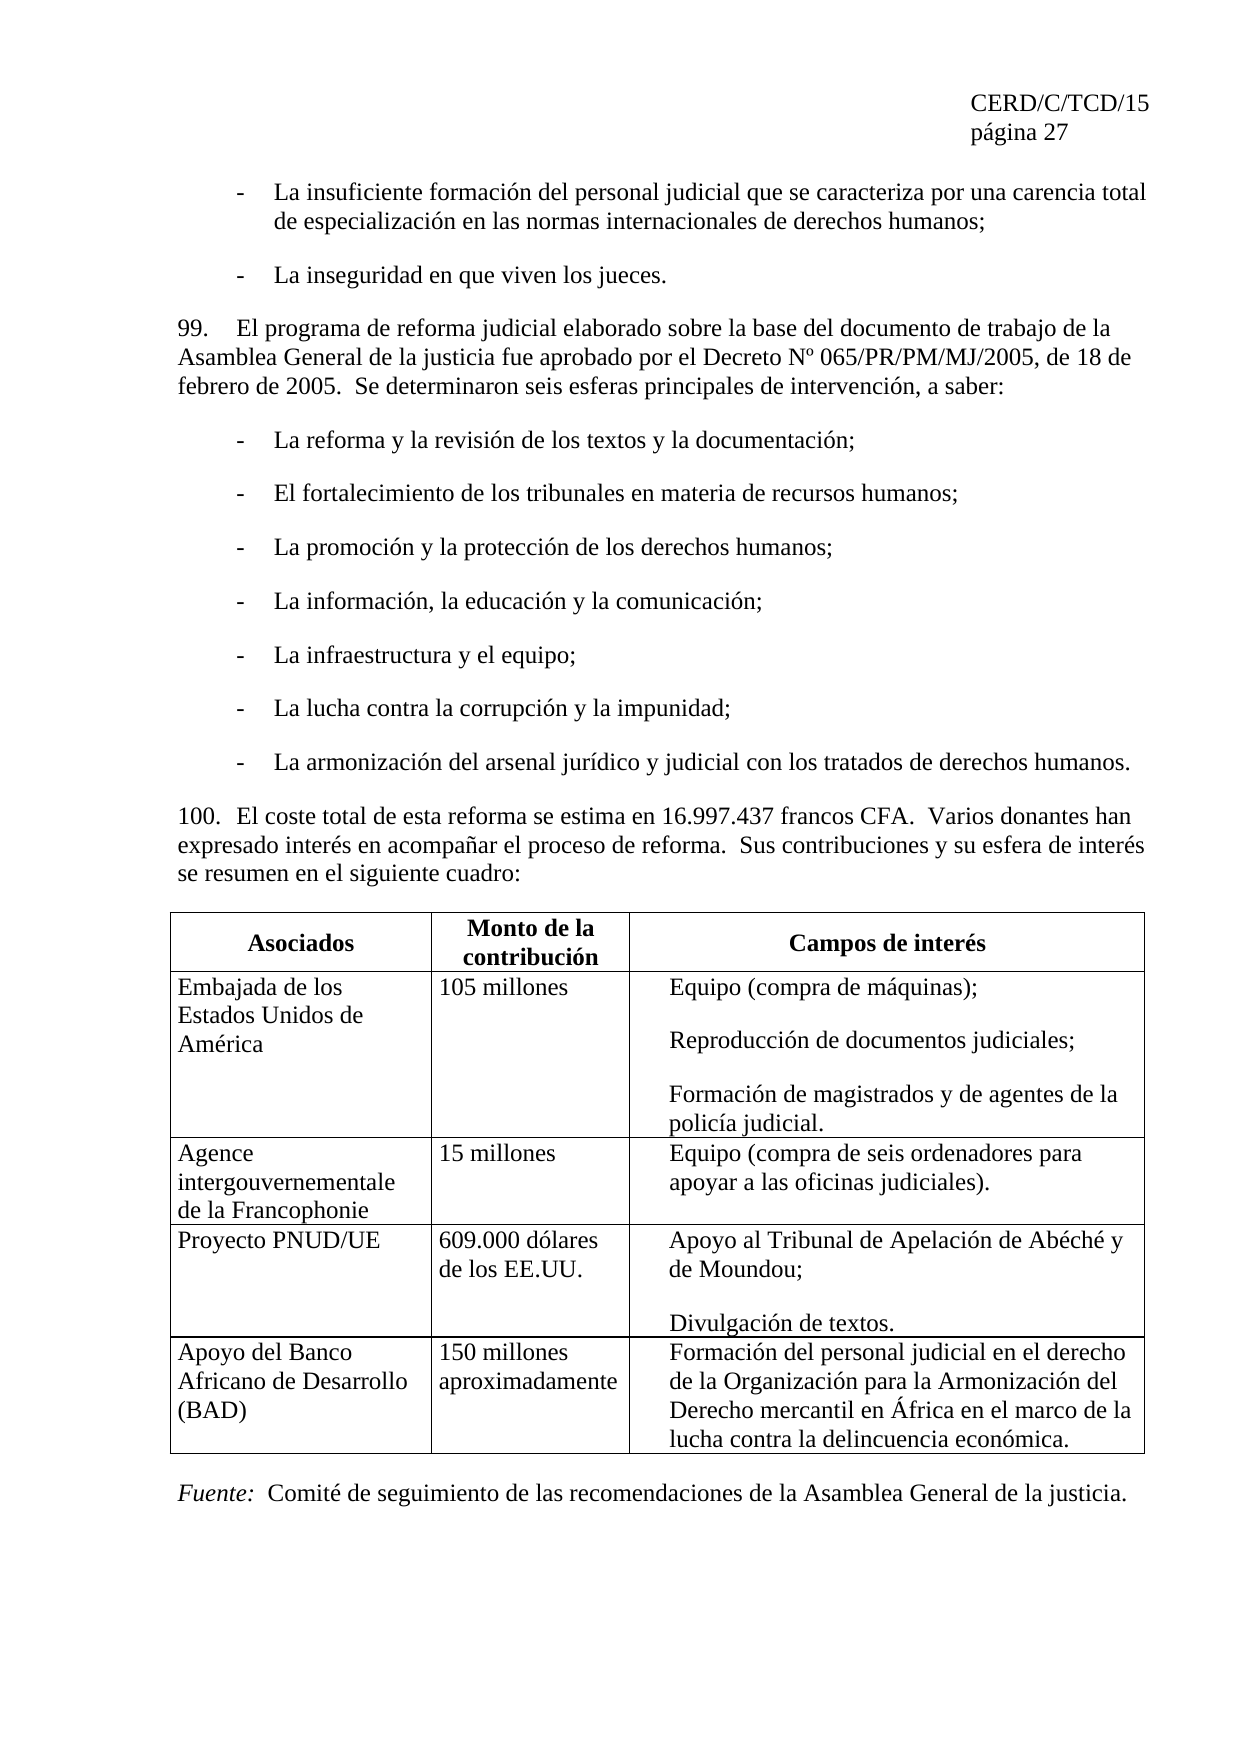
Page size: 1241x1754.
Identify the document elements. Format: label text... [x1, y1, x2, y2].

table_header Monto de la contribución [432, 913, 629, 971]
text - La infraestructura y el equipo; [236, 640, 1152, 668]
text - La inseguridad en que viven los jueces. [236, 260, 1152, 288]
table_cell Apoyo del Banco Africano de Desarrollo (BAD) [171, 1338, 431, 1452]
table_cell 15 millones [432, 1138, 629, 1224]
text - La promoción y la protección de los derechos humanos; [236, 532, 1152, 561]
table_cell ­ Formación del personal judicial en el derecho de la Organización para la Armonización del Derecho mercantil en África en el marco de la lucha contra la delincuencia económica. [630, 1338, 1144, 1452]
text - La insuficiente formación del personal judicial que se caracteriza por una carencia total de especialización en las normas internacionales de derechos humanos; [236, 177, 1152, 235]
text - La información, la educación y la comunicación; [236, 586, 1152, 615]
table_cell 150 millones aproximadamente [432, 1338, 629, 1452]
text 100. El coste total de esta reforma se estima en 16.997.437 francos CFA. Varios donantes han expresado interés en acompañar el proceso de reforma. Sus contribuciones y su esfera de interés se resumen en el siguiente cuadro: [177, 801, 1152, 887]
text 99. El programa de reforma judicial elaborado sobre la base del documento de trabajo de la Asamblea General de la justicia fue aprobado por el Decreto Nº 065/PR/PM/MJ/2005, de 18 de febrero de 2005. Se determinaron seis esferas principales de intervención, a saber: [177, 313, 1152, 400]
table_header Campos de interés [630, 913, 1144, 971]
table_cell ­ Apoyo al Tribunal de Apelación de Abéché y de Moundou; ­ Divulgación de textos. [630, 1225, 1144, 1336]
table_cell 105 millones [432, 972, 629, 1137]
text - La lucha contra la corrupción y la impunidad; [236, 693, 1152, 722]
table_cell ­ Equipo (compra de máquinas); ­ Reproducción de documentos judiciales; ­ Formación de magistrados y de agentes de la policía judicial. [630, 972, 1144, 1137]
table_cell 609.000 dólares de los EE.UU. [432, 1225, 629, 1336]
text - El fortalecimiento de los tribunales en materia de recursos humanos; [236, 478, 1152, 507]
table_cell Agence intergouvernementale de la Francophonie [171, 1138, 431, 1224]
text - La armonización del arsenal jurídico y judicial con los tratados de derechos humanos. [236, 747, 1152, 776]
text Fuente: Comité de seguimiento de las recomendaciones de la Asamblea General de la justicia. [177, 1478, 1152, 1507]
table_cell Proyecto PNUD/UE [171, 1225, 431, 1336]
table_cell ­ Equipo (compra de seis ordenadores para apoyar a las oficinas judiciales). [630, 1138, 1144, 1224]
text - La reforma y la revisión de los textos y la documentación; [236, 425, 1152, 453]
table_header Asociados [171, 913, 431, 971]
table_cell Embajada de los Estados Unidos de América [171, 972, 431, 1137]
